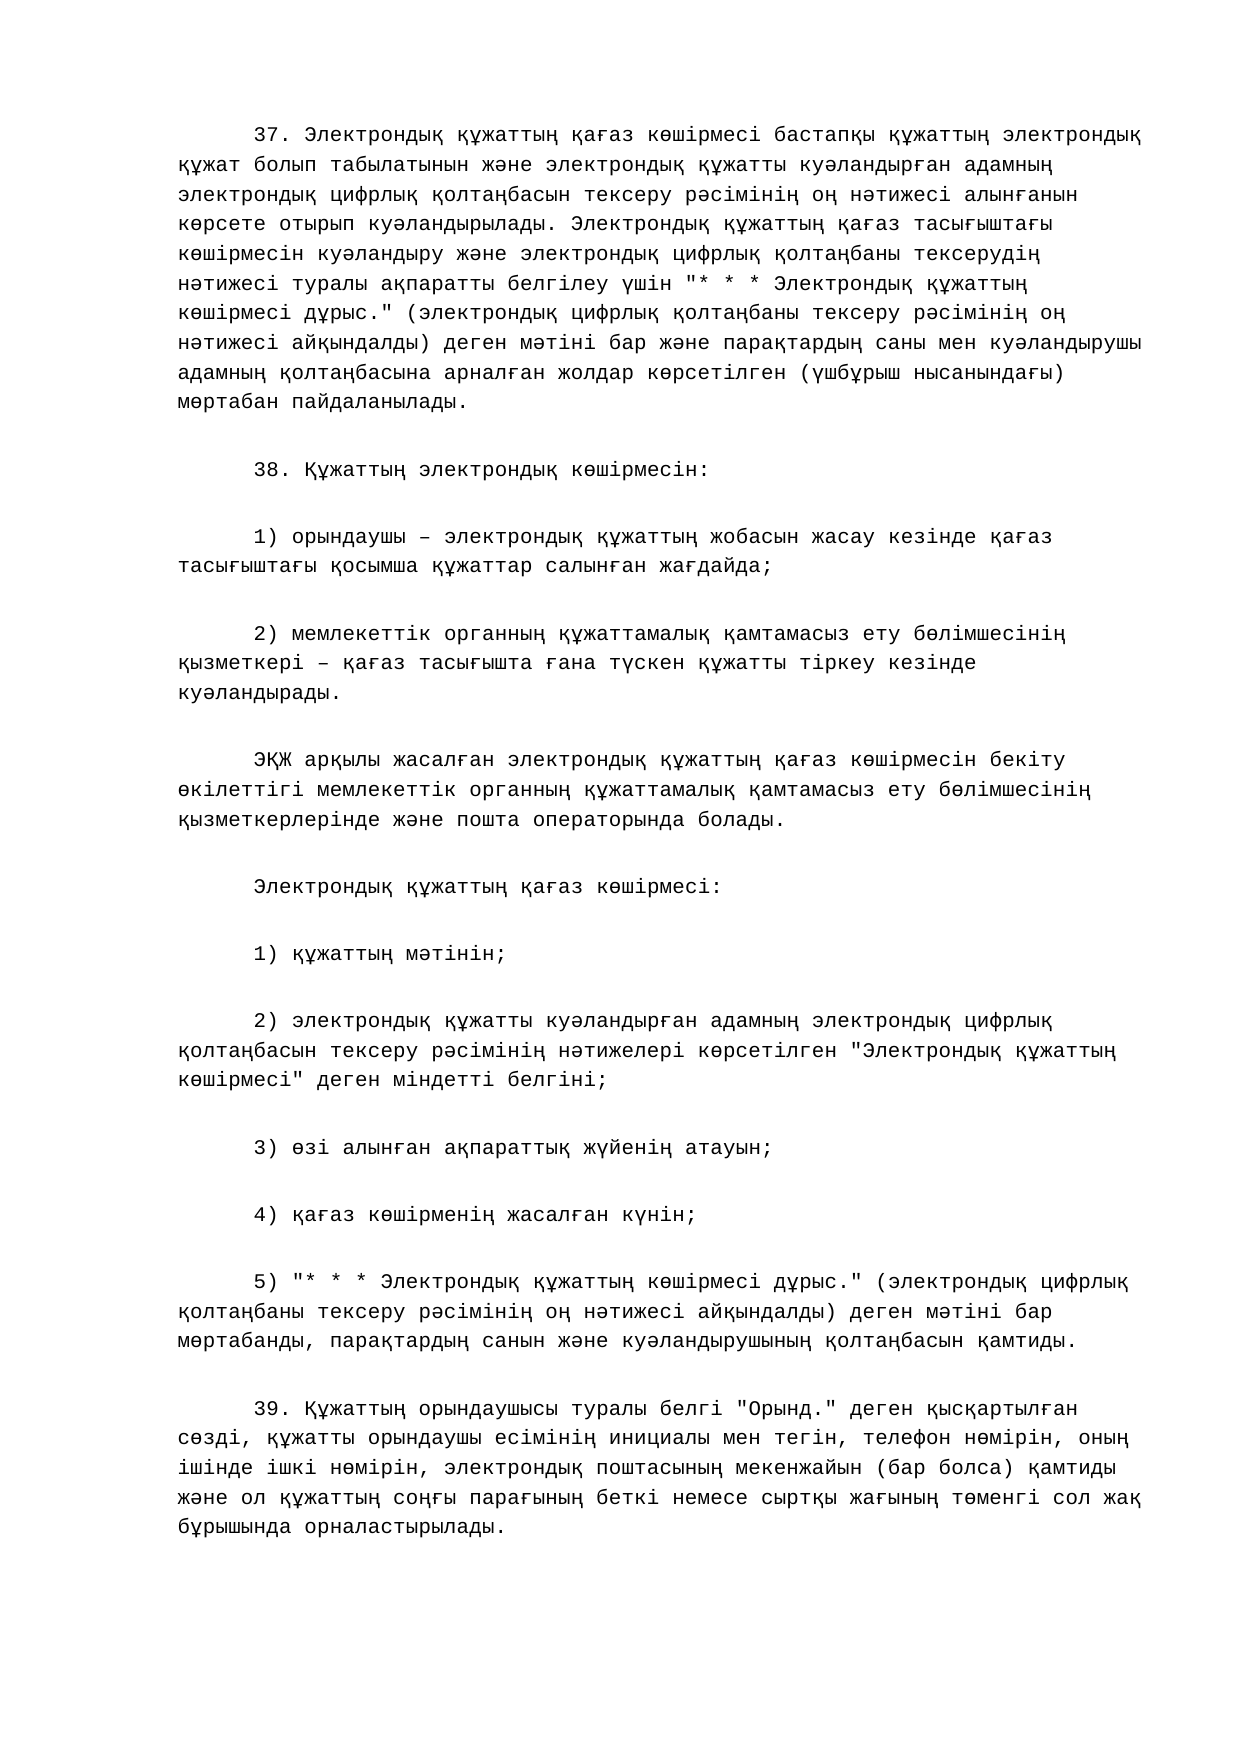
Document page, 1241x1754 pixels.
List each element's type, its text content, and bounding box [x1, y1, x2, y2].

text ЭҚЖ арқылы жасалған электрондық құжаттың қағаз көшірмесін бекіту өкілеттігі мемлекеттік органның құжаттамалық қамтамасыз ету бөлімшесінің қызметкерлерінде және пошта операторында болады. [177, 743, 1152, 832]
text 5) "* * * Электрондық құжаттың көшірмесі дұрыс." (электрондық цифрлық қолтаңбаны тексеру рәсімінің оң нәтижесі айқындалды) деген мәтіні бар мөртабанды, парақтардың санын және куәландырушының қолтаңбасын қамтиды. [177, 1265, 1152, 1354]
text 37. Электрондық құжаттың қағаз көшірмесі бастапқы құжаттың электрондық құжат болып табылатынын және электрондық құжатты куәландырған адамның электрондық цифрлық қолтаңбасын тексеру рәсімінің оң нәтижесі алынғанын көрсете отырып куәландырылады. Электрондық құжаттың қағаз тасығыштағы көшірмесін куәландыру және электрондық цифрлық қолтаңбаны тексерудің нәтижесі туралы ақпаратты белгілеу үшін "* * * Электрондық құжаттың көшірмесі дұрыс." (электрондық цифрлық қолтаңбаны тексеру рәсімінің оң нәтижесі айқындалды) деген мәтіні бар және парақтардың саны мен куәландырушы адамның қолтаңбасына арналған жолдар көрсетілген (үшбұрыш нысанындағы) мөртабан пайдаланылады. [177, 118, 1152, 415]
text 1) орындаушы – электрондық құжаттың жобасын жасау кезінде қағаз тасығыштағы қосымша құжаттар салынған жағдайда; [177, 520, 1152, 579]
text 2) электрондық құжатты куәландырған адамның электрондық цифрлық қолтаңбасын тексеру рәсімінің нәтижелері көрсетілген "Электрондық құжаттың көшірмесі" деген міндетті белгіні; [177, 1004, 1152, 1093]
text 3) өзі алынған ақпараттық жүйенің атауын; [177, 1131, 1152, 1160]
text 39. Құжаттың орындаушысы туралы белгі "Орынд." деген қысқартылған сөзді, құжатты орындаушы есімінің инициалы мен тегін, телефон нөмірін, оның ішінде ішкі нөмірін, электрондық поштасының мекенжайын (бар болса) қамтиды және ол құжаттың соңғы парағының беткі немесе сыртқы жағының төменгі сол жақ бұрышында орналастырылады. [177, 1392, 1152, 1540]
text 1) құжаттың мәтінін; [177, 937, 1152, 967]
text 2) мемлекеттік органның құжаттамалық қамтамасыз ету бөлімшесінің қызметкері – қағаз тасығышта ғана түскен құжатты тіркеу кезінде куәландырады. [177, 617, 1152, 706]
text 38. Құжаттың электрондық көшірмесін: [177, 452, 1152, 482]
text 4) қағаз көшірменің жасалған күнін; [177, 1198, 1152, 1227]
text Электрондық құжаттың қағаз көшірмесі: [177, 870, 1152, 899]
